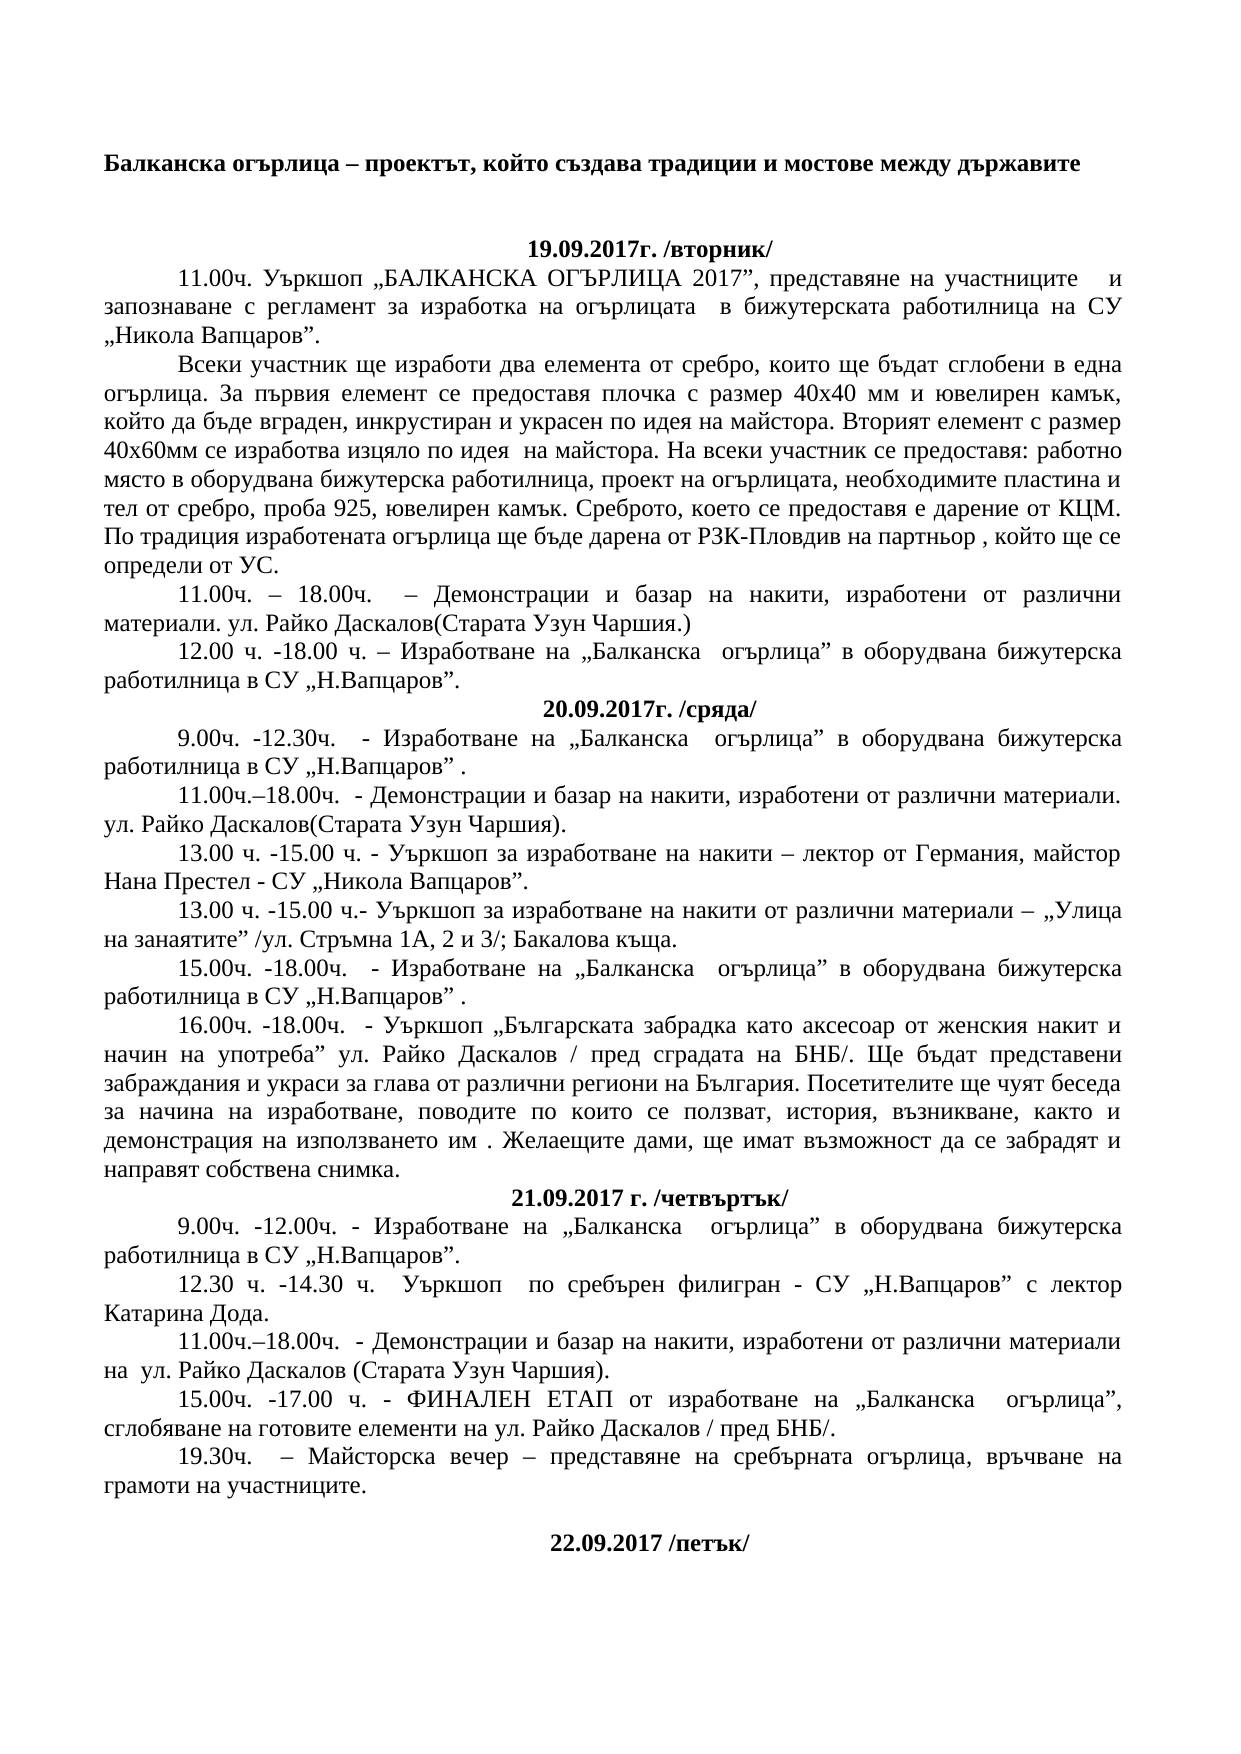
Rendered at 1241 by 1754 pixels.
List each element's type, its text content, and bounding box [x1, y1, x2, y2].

text 15.00ч. -18.00ч. - Изработване на „Балканска огърлица” в оборудвана бижутерска работилница в СУ „Н.Вапцаров” . [103, 953, 1122, 1010]
text 11.00ч.–18.00ч. - Демонстрации и базар на накити, изработени от различни материали на ул. Райко Даскалов (Старата Узун Чаршия). [103, 1326, 1122, 1384]
text 15.00ч. -17.00 ч. - ФИНАЛЕН ЕТАП от изработване на „Балканска огърлица”, сглобяване на готовите елементи на ул. Райко Даскалов / пред БНБ/. [103, 1384, 1122, 1441]
text 11.00ч. – 18.00ч. – Демонстрации и базар на накити, изработени от различни материали. ул. Райко Даскалов(Старата Узун Чаршия.) [103, 579, 1122, 636]
text Всеки участник ще изработи два елемента от сребро, които ще бъдат сглобени в една огърлица. За първия елемент се предоставя плочка с размер 40х40 мм и ювелирен камък, който да бъде вграден, инкрустиран и украсен по идея на майстора. Вторият елемент с размер 40х60мм се изработва изцяло по идея на майстора. На всеки участник се предоставя: работно място в оборудвана бижутерска работилница, проект на огърлицата, необходимите пластина и тел от сребро, проба 925, ювелирен камък. Среброто, което се предоставя е дарение от КЦМ. По традиция изработената огърлица ще бъде дарена от РЗК-Пловдив на партньор , който ще се определи от УС. [103, 349, 1122, 579]
text 19.30ч. – Майсторска вечер – представяне на сребърната огърлица, връчване на грамоти на участниците. [103, 1441, 1122, 1499]
text 9.00ч. -12.00ч. - Изработване на „Балканска огърлица” в оборудвана бижутерска работилница в СУ „Н.Вапцаров”. [103, 1211, 1122, 1269]
text 21.09.2017 г. /четвъртък/ [103, 1183, 1122, 1211]
text 13.00 ч. -15.00 ч.- Уъркшоп за изработване на накити от различни материали – „Улица на занаятите” /ул. Стръмна 1А, 2 и 3/; Бакалова къща. [103, 895, 1122, 953]
text 19.09.2017г. /вторник/ [103, 234, 1122, 263]
text 11.00ч.–18.00ч. - Демонстрации и базар на накити, изработени от различни материали. ул. Райко Даскалов(Старата Узун Чаршия). [103, 780, 1122, 838]
text 16.00ч. -18.00ч. - Уъркшоп „Българската забрадка като аксесоар от женския накит и начин на употреба” ул. Райко Даскалов / пред сградата на БНБ/. Ще бъдат представени забраждания и украси за глава от различни региони на България. Посетителите ще чуят беседа за начина на изработване, поводите по които се ползват, история, възникване, както и демонстрация на използването им . Желаещите дами, ще имат възможност да се забрадят и направят собствена снимка. [103, 1010, 1122, 1183]
text 11.00ч. Уъркшоп „БАЛКАНСКА ОГЪРЛИЦА 2017”, представяне на участниците и запознаване с регламент за изработка на огърлицата в бижутерската работилница на СУ „Никола Вапцаров”. [103, 263, 1122, 349]
text 9.00ч. -12.30ч. - Изработване на „Балканска огърлица” в оборудвана бижутерска работилница в СУ „Н.Вапцаров” . [103, 723, 1122, 780]
text 13.00 ч. -15.00 ч. - Уъркшоп за изработване на накити – лектор от Германия, майстор Нана Престел - СУ „Никола Вапцаров”. [103, 838, 1122, 895]
text 12.30 ч. -14.30 ч. Уъркшоп по сребърен филигран - СУ „Н.Вапцаров” с лектор Катарина Дода. [103, 1269, 1122, 1326]
text 12.00 ч. -18.00 ч. – Изработване на „Балканска огърлица” в оборудвана бижутерска работилница в СУ „Н.Вапцаров”. [103, 636, 1122, 694]
text Балканска огърлица – проектът, който създава традиции и мостове между държавите [103, 148, 1122, 176]
text 20.09.2017г. /сряда/ [103, 694, 1122, 723]
text 22.09.2017 /петък/ [103, 1528, 1122, 1556]
